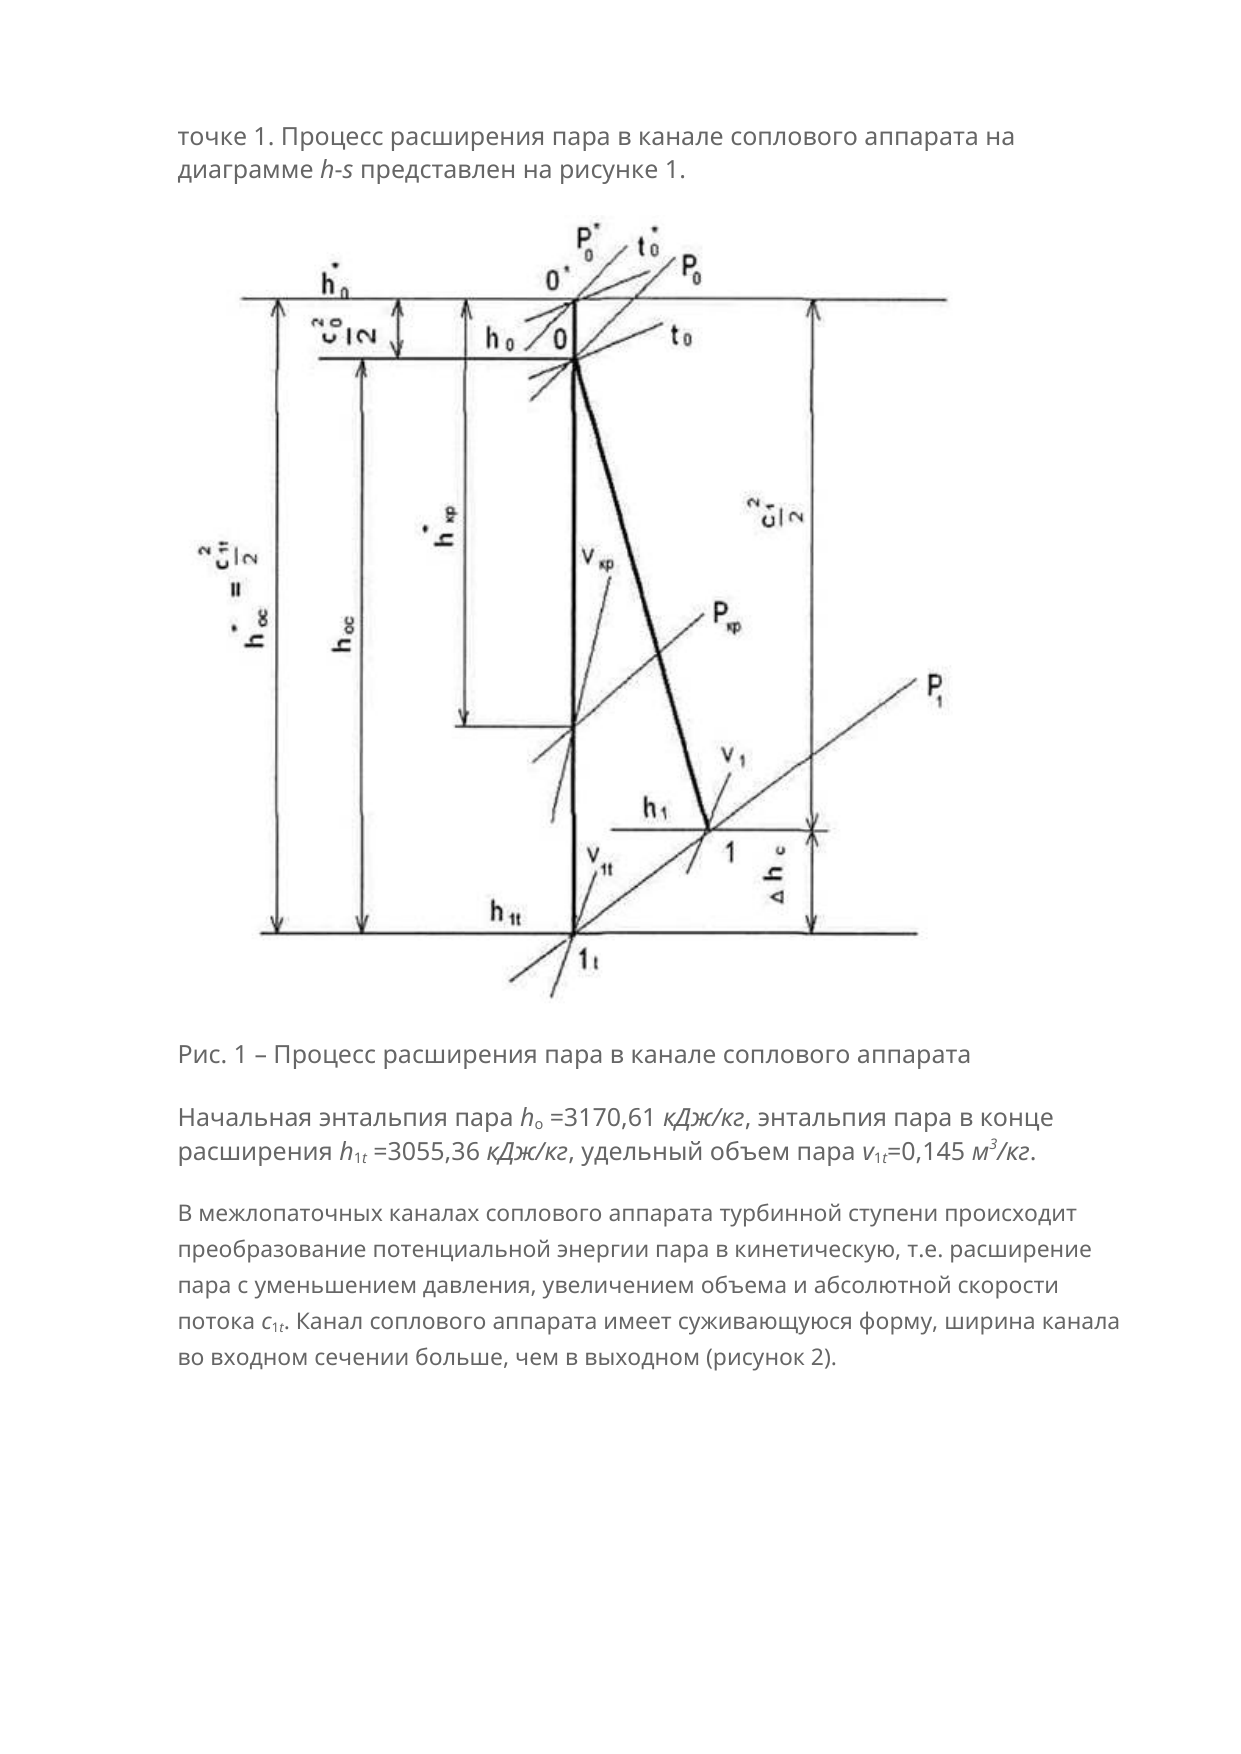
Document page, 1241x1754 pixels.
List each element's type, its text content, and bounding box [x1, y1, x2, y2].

text Рис. 1 – Процесс расширения пара в канале соплового аппарата [177, 1037, 1152, 1071]
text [177, 118, 1152, 186]
text Начальная энтальпия пара hо =3170,61 кДж/кг, энтальпия пара в конце расширения h1t =3055,36 кДж/кг, удельный объем пара v1t=0,145 м3/кг. [177, 1100, 1152, 1168]
picture [177, 215, 956, 1008]
text В межлопаточных каналах соплового аппарата турбинной ступени происходит преобразование потенциальной энергии пара в кинетическую, т.е. расширение пара с уменьшением давления, увеличением объема и абсолютной скорости потока с1t. Канал соплового аппарата имеет суживающуюся форму, ширина канала во входном сечении больше, чем в выходном (рисунок 2). [177, 1197, 1152, 1372]
